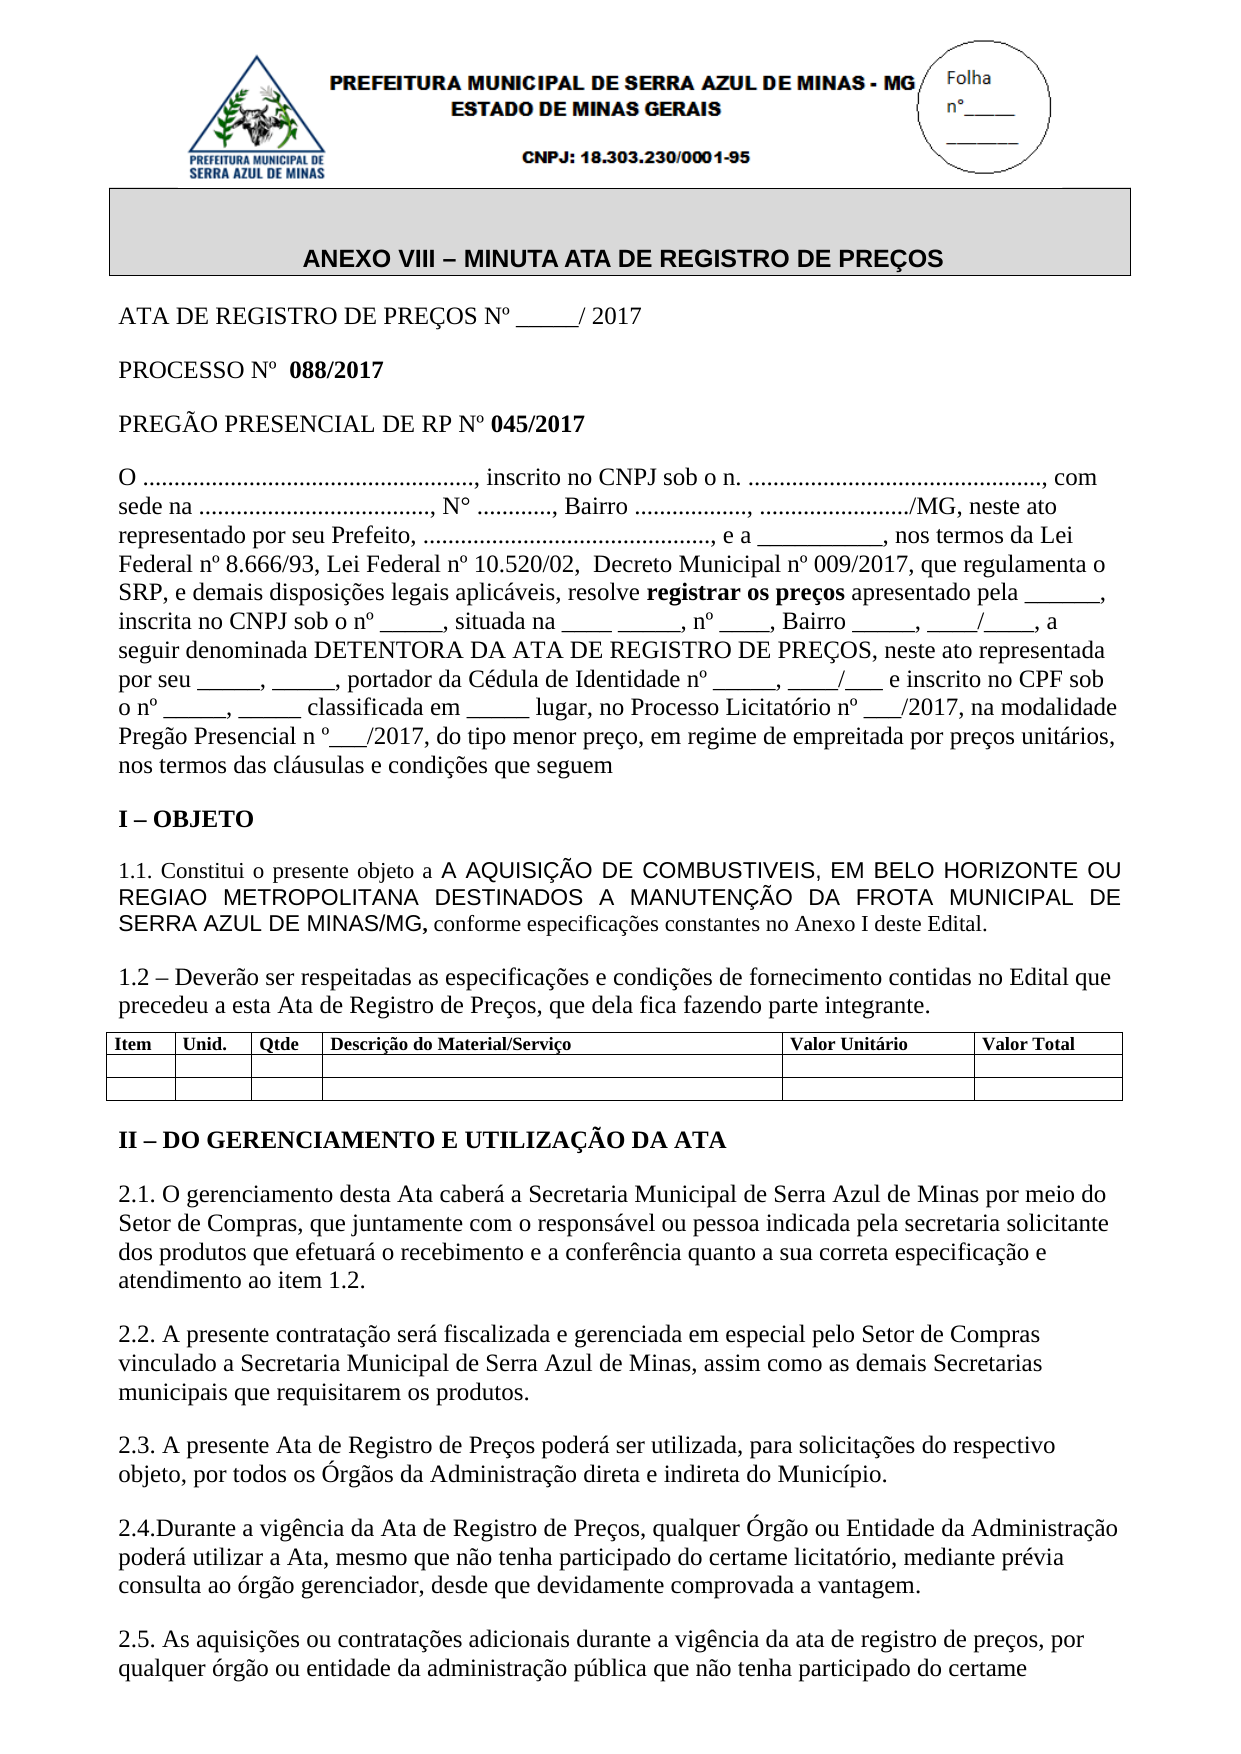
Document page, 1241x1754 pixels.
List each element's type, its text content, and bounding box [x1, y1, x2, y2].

text I – OBJETO [118, 804, 1122, 832]
table_cell [107, 1078, 175, 1099]
text 2.4.Durante a vigência da Ata de Registro de Preços, qualquer Órgão ou Entidade da Administração poderá utilizar a Ata, mesmo que não tenha participado do certame licitatório, mediante prévia consulta ao órgão gerenciador, desde que devidamente comprovada a vantagem. [118, 1513, 1122, 1599]
subtitle ANEXO VIII – MINUTA ATA DE REGISTRO DE PREÇOS [110, 241, 1130, 275]
table_cell [323, 1078, 782, 1099]
text 1.2 – Deverão ser respeitadas as especificações e condições de fornecimento contidas no Edital que precedeu a esta Ata de Registro de Preços, que dela fica fazendo parte integrante. [118, 962, 1122, 1019]
picture [177, 37, 1063, 188]
text PREGÃO PRESENCIAL DE RP Nº 045/2017 [118, 409, 1122, 437]
table_cell [252, 1055, 322, 1077]
table_header Descrição do Material/Serviço [323, 1033, 782, 1054]
table_cell [176, 1055, 251, 1077]
text 2.1. O gerenciamento desta Ata caberá a Secretaria Municipal de Serra Azul de Minas por meio do Setor de Compras, que juntamente com o responsável ou pessoa indicada pela secretaria solicitante dos produtos que efetuará o recebimento e a conferência quanto a sua correta especificação e atendimento ao item 1.2. [118, 1179, 1122, 1294]
text 1.1. Constitui o presente objeto a A AQUISIÇÃO DE COMBUSTIVEIS, EM BELO HORIZONTE OU REGIAO METROPOLITANA DESTINADOS A MANUTENÇÃO DA FROTA MUNICIPAL DE SERRA AZUL DE MINAS/MG, conforme especificações constantes no Anexo I deste Edital. [118, 857, 1122, 937]
table_cell [107, 1055, 175, 1077]
table_header Valor Total [975, 1033, 1122, 1054]
table_cell [783, 1055, 974, 1077]
text 2.2. A presente contratação será fiscalizada e gerenciada em especial pelo Setor de Compras vinculado a Secretaria Municipal de Serra Azul de Minas, assim como as demais Secretarias municipais que requisitarem os produtos. [118, 1319, 1122, 1406]
table_cell [975, 1078, 1122, 1099]
text PROCESSO Nº 088/2017 [118, 355, 1122, 384]
text II – DO GERENCIAMENTO E UTILIZAÇÃO DA ATA [118, 1126, 1122, 1154]
table_cell [176, 1078, 251, 1099]
table_header Valor Unitário [783, 1033, 974, 1054]
table_cell [252, 1078, 322, 1099]
table_header Qtde [252, 1033, 322, 1054]
table_cell [783, 1078, 974, 1099]
table_header Item [107, 1033, 175, 1054]
table_cell [975, 1055, 1122, 1077]
text O ....................................................., inscrito no CNPJ sob o n. ..............................................., com sede na ....................................., N° ............, Bairro .................., ......................../MG, neste ato representado por seu Prefeito, .............................................., e a __________, nos termos da Lei Federal nº 8.666/93, Lei Federal nº 10.520/02, Decreto Municipal nº 009/2017, que regulamenta o SRP, e demais disposições legais aplicáveis, resolve registrar os preços apresentado pela ______, inscrita no CNPJ sob o nº _____, situada na ____ _____, nº ____, Bairro _____, ____/____, a seguir denominada DETENTORA DA ATA DE REGISTRO DE PREÇOS, neste ato representada por seu _____, _____, portador da Cédula de Identidade nº _____, ____/___ e inscrito no CPF sob o nº _____, _____ classificada em _____ lugar, no Processo Licitatório nº ___/2017, na modalidade Pregão Presencial n º___/2017, do tipo menor preço, em regime de empreitada por preços unitários, nos termos das cláusulas e condições que seguem [118, 462, 1122, 779]
text 2.3. A presente Ata de Registro de Preços poderá ser utilizada, para solicitações do respectivo objeto, por todos os Órgãos da Administração direta e indireta do Município. [118, 1431, 1122, 1488]
table_header Unid. [176, 1033, 251, 1054]
table_cell [323, 1055, 782, 1077]
text ATA DE REGISTRO DE PREÇOS Nº _____/ 2017 [118, 301, 1122, 330]
